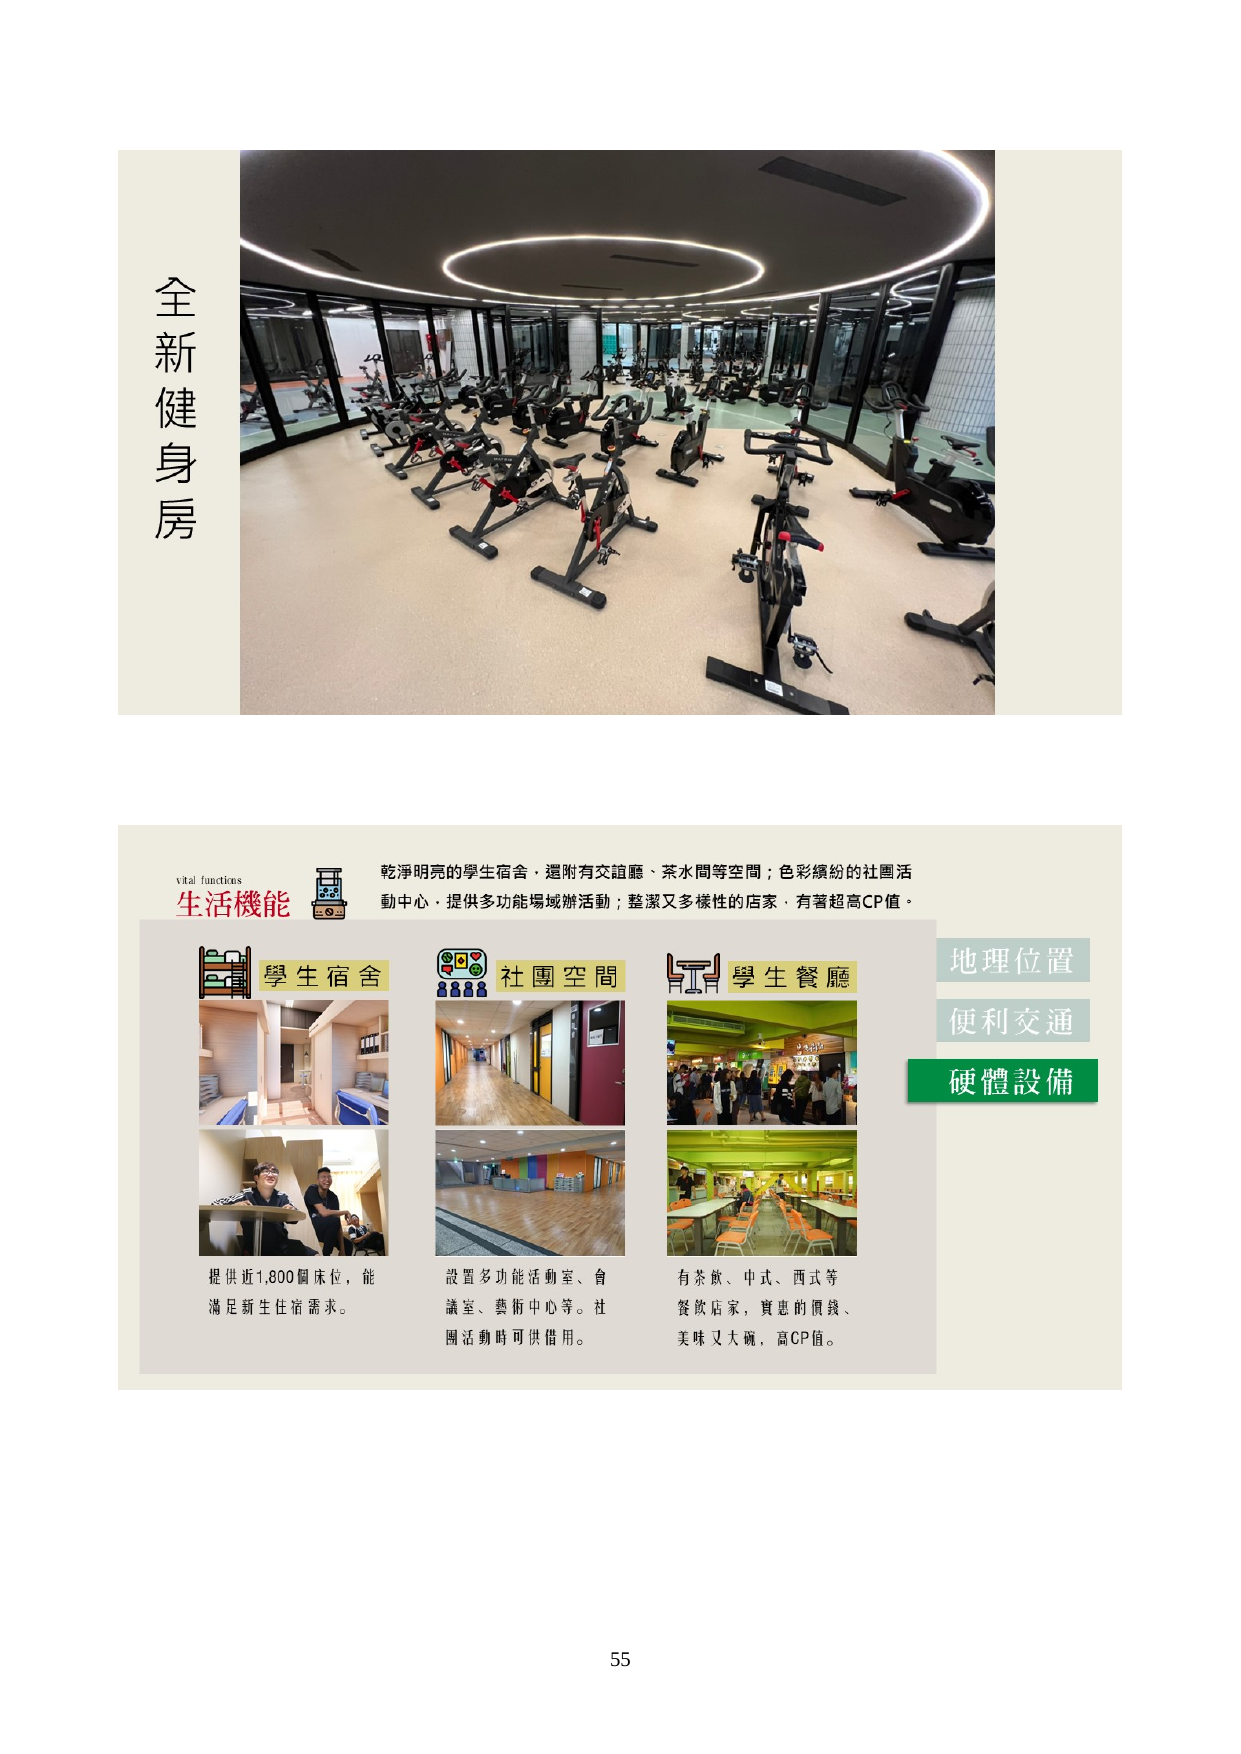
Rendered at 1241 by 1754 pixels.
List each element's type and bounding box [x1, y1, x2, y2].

picture [118, 825, 1123, 1390]
picture [118, 150, 1123, 715]
